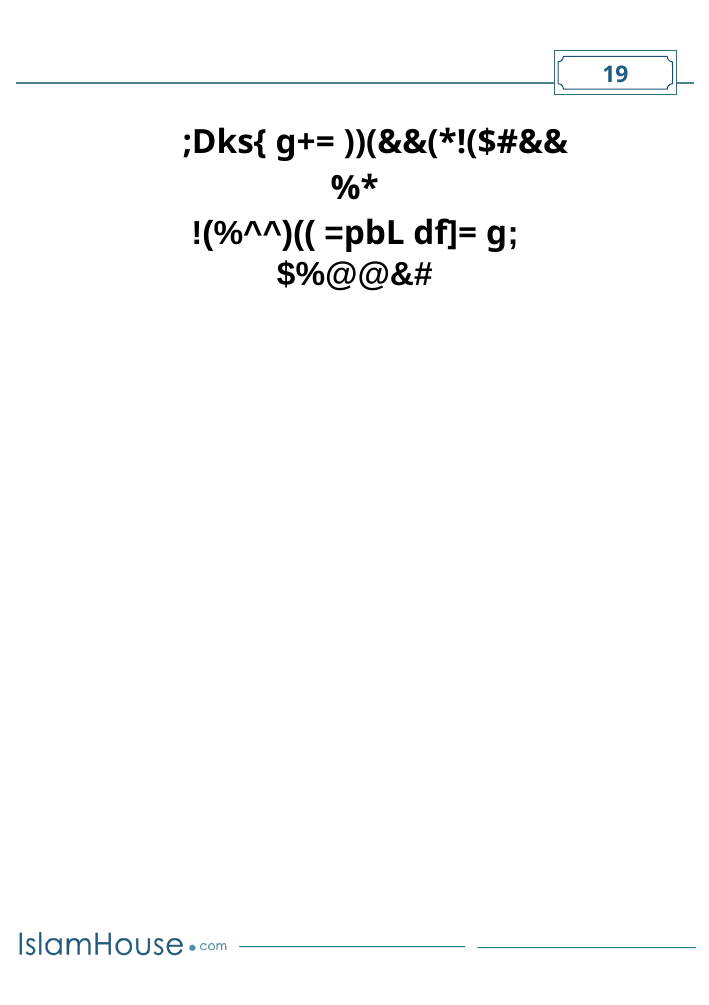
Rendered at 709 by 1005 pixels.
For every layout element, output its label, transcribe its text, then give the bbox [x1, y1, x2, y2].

picture [12, 928, 466, 961]
text ;Dks{ g+= ))(&&(*!($#&&%* [118, 118, 591, 209]
picture [471, 929, 697, 962]
text ;pbL df]= g= ))(^^%)!#&@@%$ [177, 209, 532, 293]
